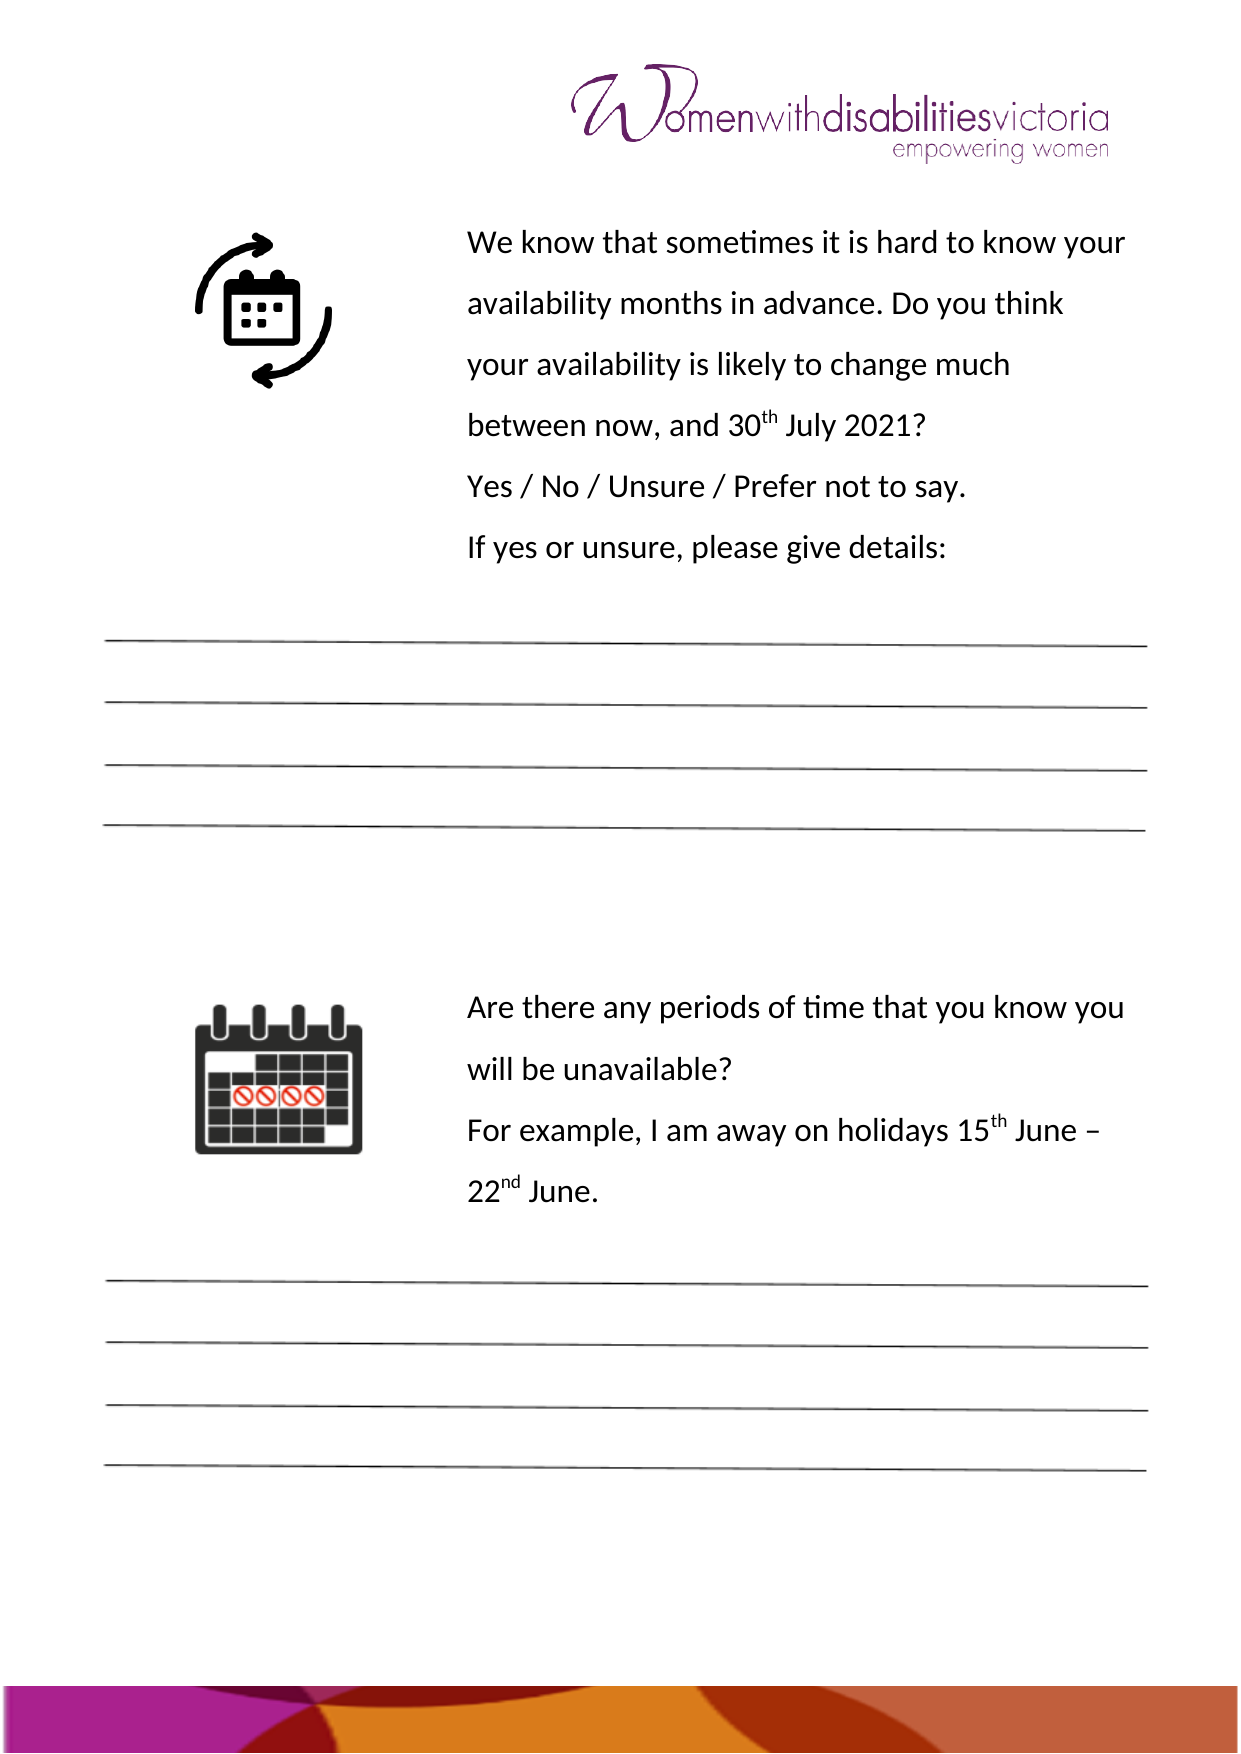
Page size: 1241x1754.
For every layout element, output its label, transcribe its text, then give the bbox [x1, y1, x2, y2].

text Yes / No / Unsure / Prefer not to say. [467, 466, 1128, 506]
text For example, I am away on holidays 15th June – 22nd June. [467, 1109, 1128, 1210]
picture [571, 64, 791, 142]
text Are there any periods of time that you know you will be unavailable? [467, 987, 1128, 1088]
picture [92, 593, 1162, 866]
text We know that sometimes it is hard to know your availability months in advance. Do you think your availability is likely to change much between now, and 30th July 2021? [467, 221, 1128, 445]
picture [893, 94, 1108, 164]
picture [93, 1233, 1163, 1506]
picture [178, 223, 350, 396]
picture [823, 94, 842, 132]
text If yes or unsure, please give details: [467, 527, 1128, 567]
picture [805, 95, 819, 131]
picture [4, 1686, 1237, 1753]
picture [177, 988, 378, 1177]
picture [853, 109, 889, 132]
